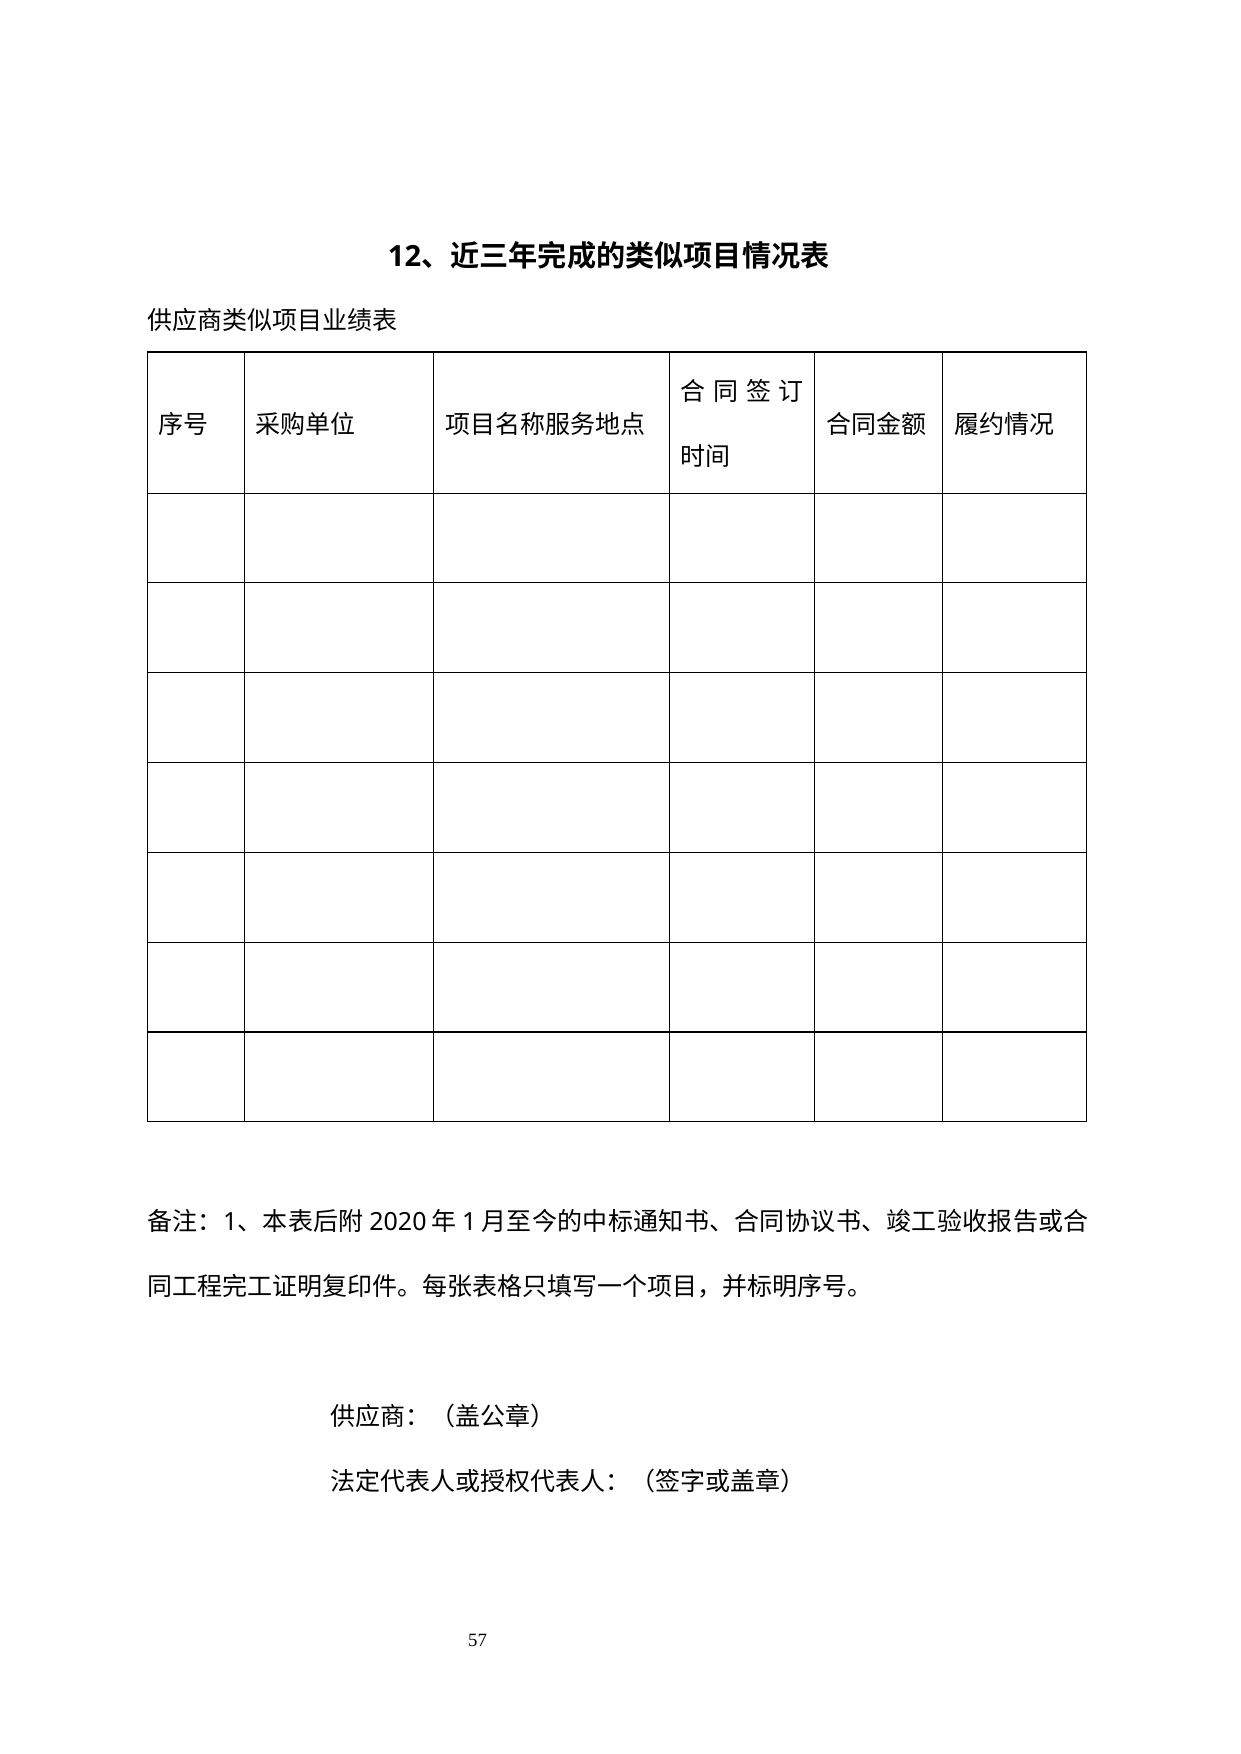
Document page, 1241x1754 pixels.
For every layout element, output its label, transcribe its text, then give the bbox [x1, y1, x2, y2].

text 供应商：（盖公章） [130, 1382, 1106, 1447]
table_header 12、近三年完成的类似项目情况表 供应商类似项目业绩表 备注：1、本表后附2020年1月至今的中标通知书、合同协议书、竣工验收报告或合同工程完工证明复印件。每张表格只填写一个项目，并标明序号。 [136, 156, 1100, 1317]
text 法定代表人或授权代表人：（签字或盖章） [130, 1447, 1106, 1512]
